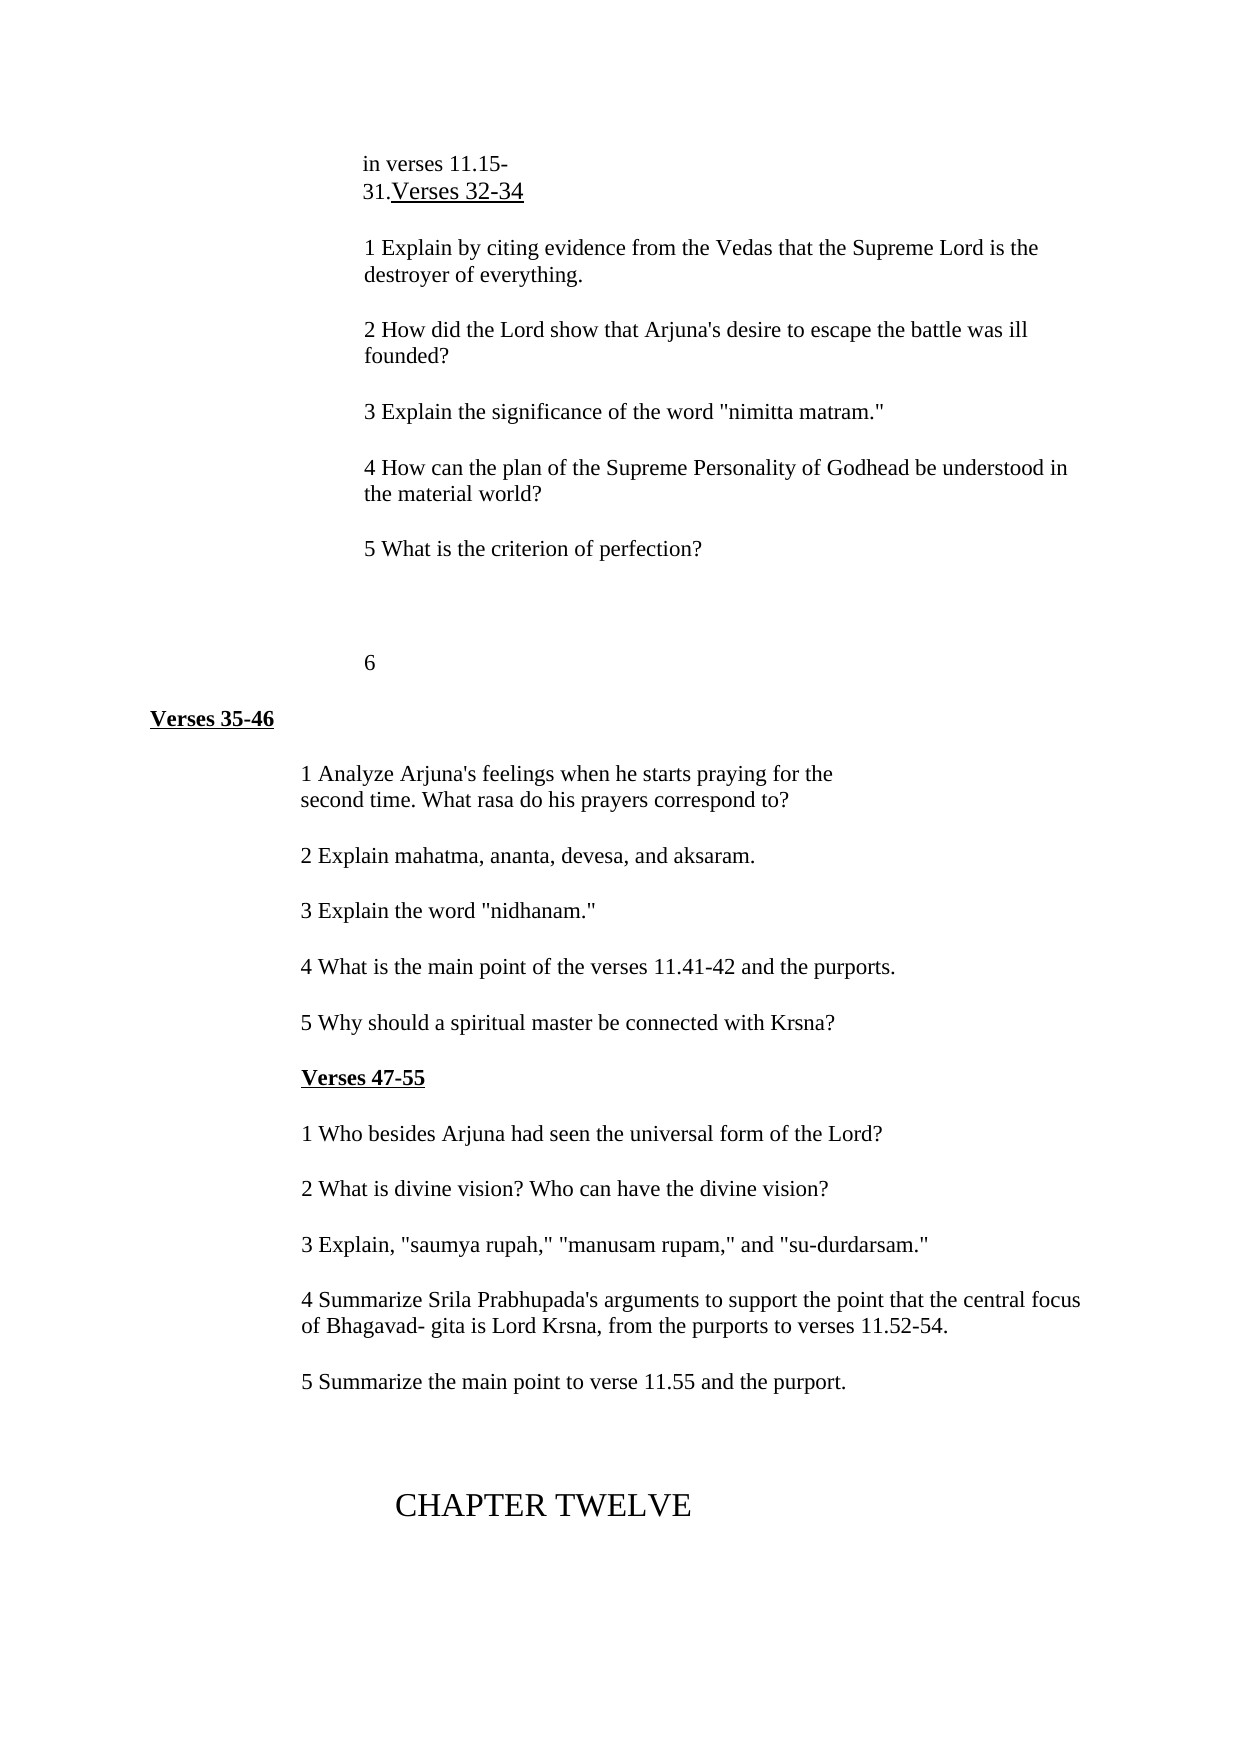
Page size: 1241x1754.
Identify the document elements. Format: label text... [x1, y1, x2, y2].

text 4​ What is the main point of the verses 11.41-42 and the purports. [300, 953, 1090, 979]
text 5​ What is the criterion of perfection? [364, 535, 1090, 562]
text 3​ Explain the significance of the word "nimitta matram." [364, 398, 1090, 424]
text 6​ [364, 649, 1090, 675]
text 2​ What is divine vision? Who can have the divine vision? [301, 1175, 1090, 1201]
text 4​ How can the plan of the Supreme Personality of Godhead be understood in the material world? [364, 453, 1090, 506]
text Verses 47-55 [301, 1064, 1090, 1090]
text 3​ Explain the word "nidhanam." [300, 897, 1090, 924]
text 1​ Analyze Arjuna's feelings when he starts praying for the second time. What rasa do his prayers correspond to? [300, 760, 856, 813]
text 1​ Who besides Arjuna had seen the universal form of the Lord? [301, 1119, 1090, 1146]
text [362, 150, 532, 205]
text 4​ Summarize Srila Prabhupada's arguments to support the point that the central focus of Bhagavad- gita is Lord Krsna, from the purports to verses 11.52-54. [301, 1286, 1090, 1339]
text CHAPTER TWELVE [150, 1485, 937, 1523]
text 3​ Explain, "saumya rupah," "manusam rupam," and "su-durdarsam." [301, 1231, 1090, 1257]
text 5​ Why should a spiritual master be connected with Krsna? [300, 1008, 1090, 1035]
text 5​ Summarize the main point to verse 11.55 and the purport. [301, 1368, 1090, 1394]
text 2​ How did the Lord show that Arjuna's desire to escape the battle was ill founded? [364, 316, 1090, 369]
text 2​ Explain mahatma, ananta, devesa, and aksaram. [300, 842, 1090, 868]
text 1​ Explain by citing evidence from the Vedas that the Supreme Lord is the destroyer of everything. [364, 234, 1090, 287]
text Verses 35-46 [150, 704, 1090, 731]
